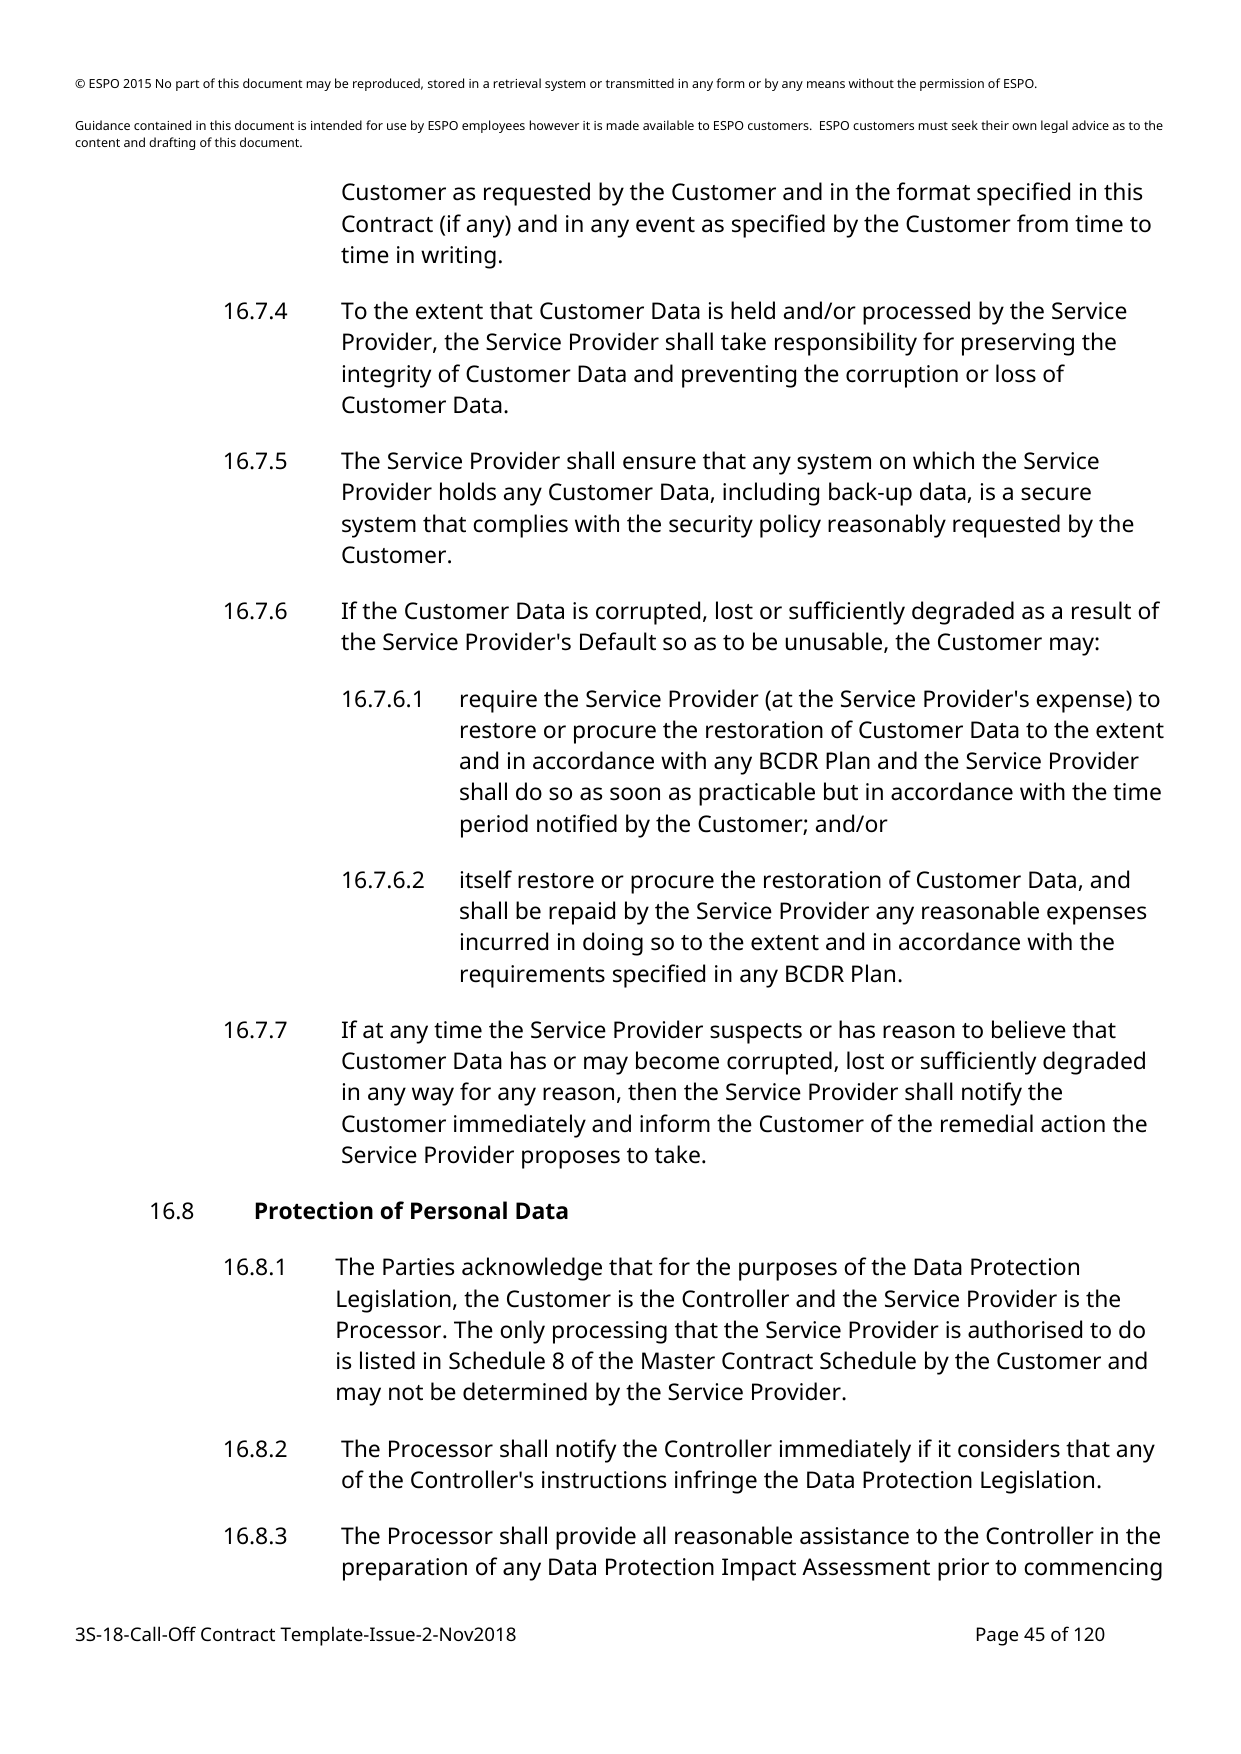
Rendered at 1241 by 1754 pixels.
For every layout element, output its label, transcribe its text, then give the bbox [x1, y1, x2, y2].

subtitle Protection of Personal Data [149, 1195, 1165, 1226]
subtitle The Parties acknowledge that for the purposes of the Data Protection Legislation, the Customer is the Controller and the Service Provider is the Processor. The only processing that the Service Provider is authorised to do is listed in Schedule 8 of the Master Contract Schedule by the Customer and may not be determined by the Service Provider. [223, 1251, 1165, 1407]
subtitle itself restore or procure the restoration of Customer Data, and shall be repaid by the Service Provider any reasonable expenses incurred in doing so to the extent and in accordance with the requirements specified in any BCDR Plan. [341, 864, 1165, 989]
subtitle To the extent that Customer Data is held and/or processed by the Service Provider, the Service Provider shall take responsibility for preserving the integrity of Customer Data and preventing the corruption or loss of Customer Data. [223, 295, 1165, 420]
subtitle If at any time the Service Provider suspects or has reason to believe that Customer Data has or may become corrupted, lost or sufficiently degraded in any way for any reason, then the Service Provider shall notify the Customer immediately and inform the Customer of the remedial action the Service Provider proposes to take. [223, 1014, 1165, 1170]
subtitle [223, 176, 1165, 270]
subtitle The Service Provider shall ensure that any system on which the Service Provider holds any Customer Data, including back-up data, is a secure system that complies with the security policy reasonably requested by the Customer. [223, 445, 1165, 570]
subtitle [223, 1520, 1165, 1582]
subtitle If the Customer Data is corrupted, lost or sufficiently degraded as a result of the Service Provider's Default so as to be unusable, the Customer may: [223, 595, 1165, 657]
subtitle require the Service Provider (at the Service Provider's expense) to restore or procure the restoration of Customer Data to the extent and in accordance with any BCDR Plan and the Service Provider shall do so as soon as practicable but in accordance with the time period notified by the Customer; and/or [341, 682, 1165, 839]
subtitle The Processor shall notify the Controller immediately if it considers that any of the Controller's instructions infringe the Data Protection Legislation. [223, 1432, 1165, 1495]
